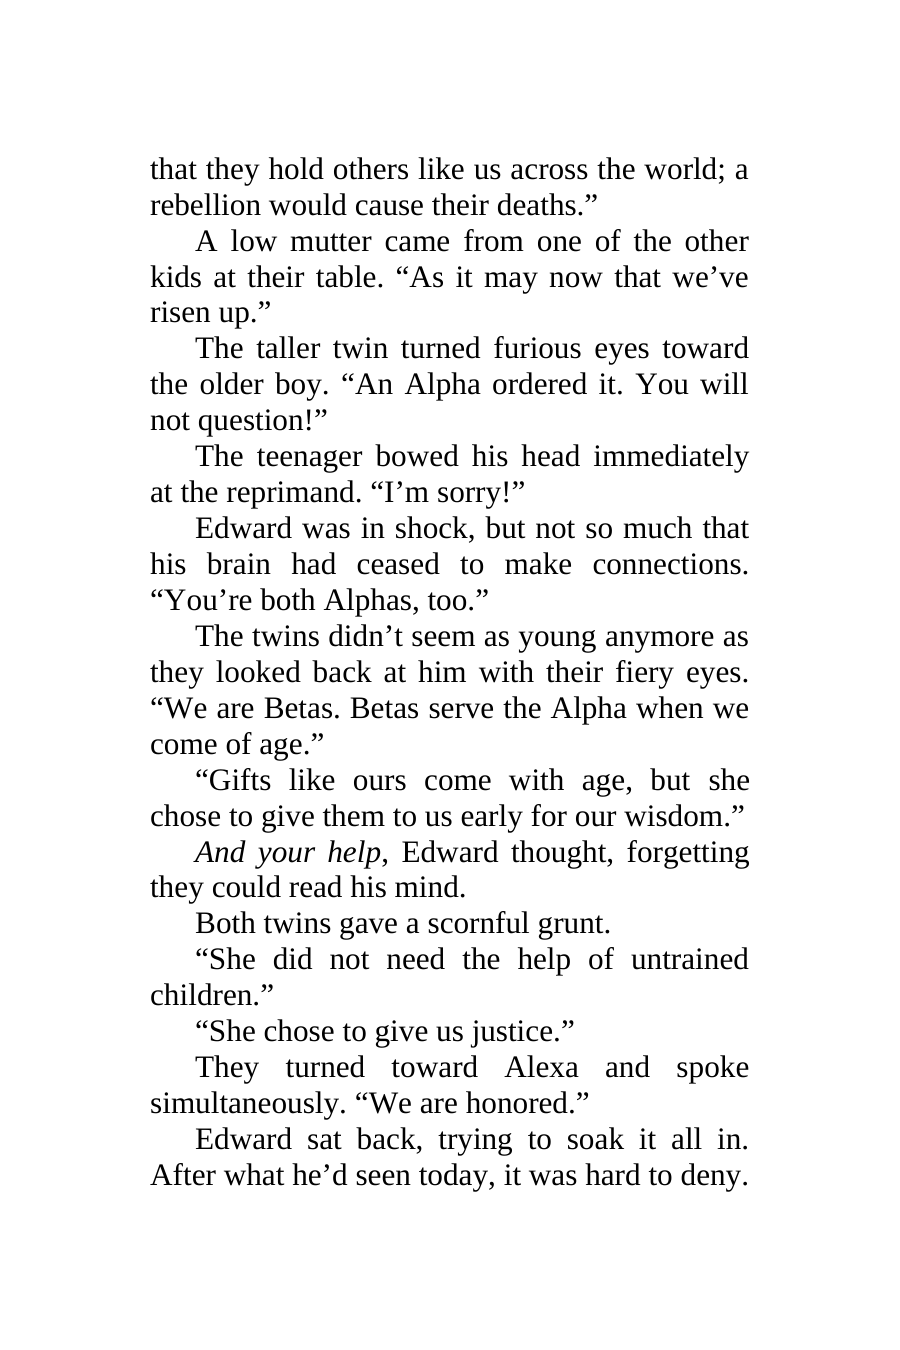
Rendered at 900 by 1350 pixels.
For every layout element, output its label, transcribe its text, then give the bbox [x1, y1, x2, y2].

text “She did not need the help of untrained children.” [150, 941, 750, 1012]
text The twins didn’t seem as young anymore as they looked back at him with their fiery eyes. “We are Betas. Betas serve the Alpha when we come of age.” [150, 617, 750, 761]
text Both twins gave a scornful grunt. [150, 905, 750, 941]
text “She chose to give us justice.” [150, 1012, 750, 1048]
text And your help, Edward thought, forgetting they could read his mind. [150, 833, 750, 905]
text The teenager bowed his head immediately at the reprimand. “I’m sorry!” [150, 437, 750, 509]
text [150, 150, 750, 222]
text A low mutter came from one of the other kids at their table. “As it may now that we’ve risen up.” [150, 222, 750, 330]
text The taller twin turned furious eyes toward the older boy. “An Alpha ordered it. You will not question!” [150, 330, 750, 437]
text “Gifts like ours come with age, but she chose to give them to us early for our wisdom.” [150, 761, 750, 833]
text Edward was in shock, but not so much that his brain had ceased to make connections. “You’re both Alphas, too.” [150, 509, 750, 617]
text They turned toward Alexa and spoke simultaneously. “We are honored.” [150, 1048, 750, 1120]
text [150, 1120, 750, 1192]
